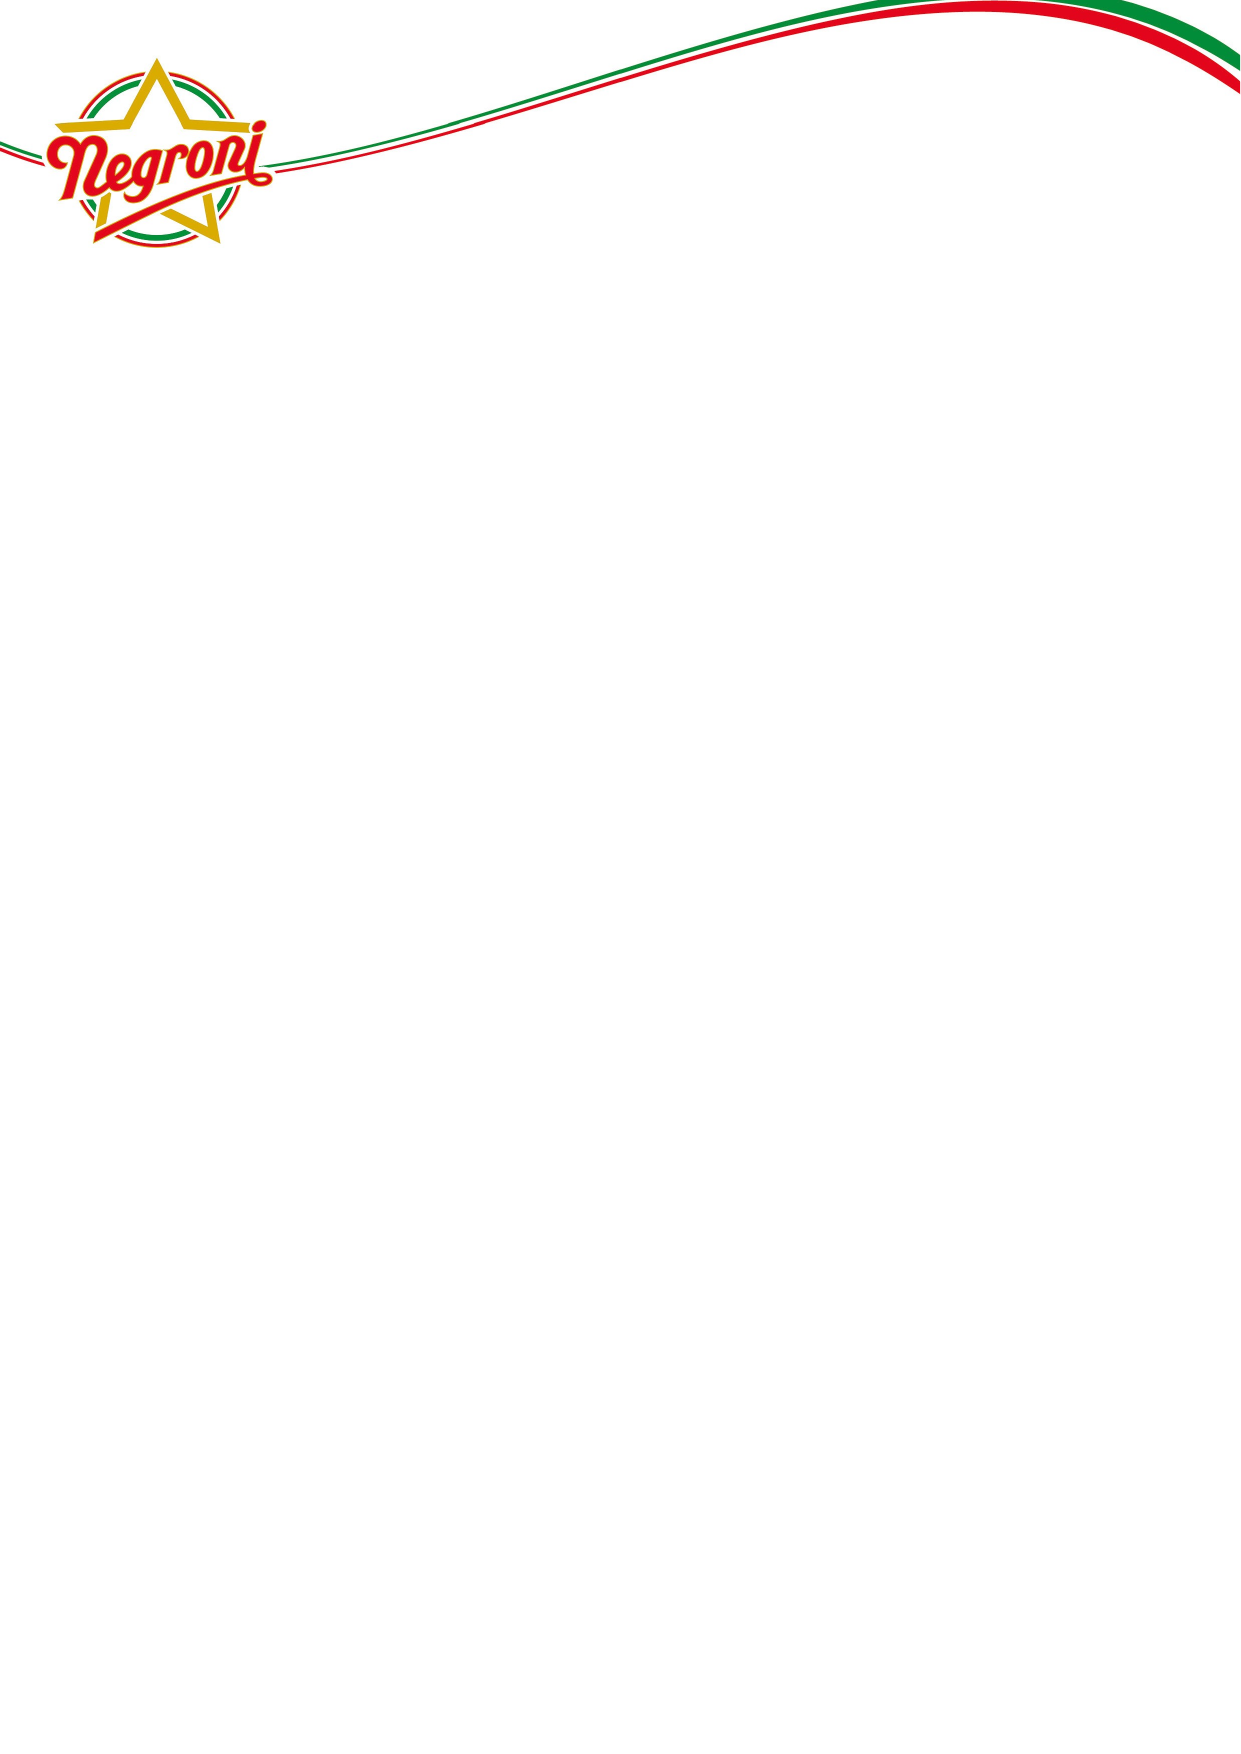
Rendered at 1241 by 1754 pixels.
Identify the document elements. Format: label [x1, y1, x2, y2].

picture [0, 0, 1241, 248]
